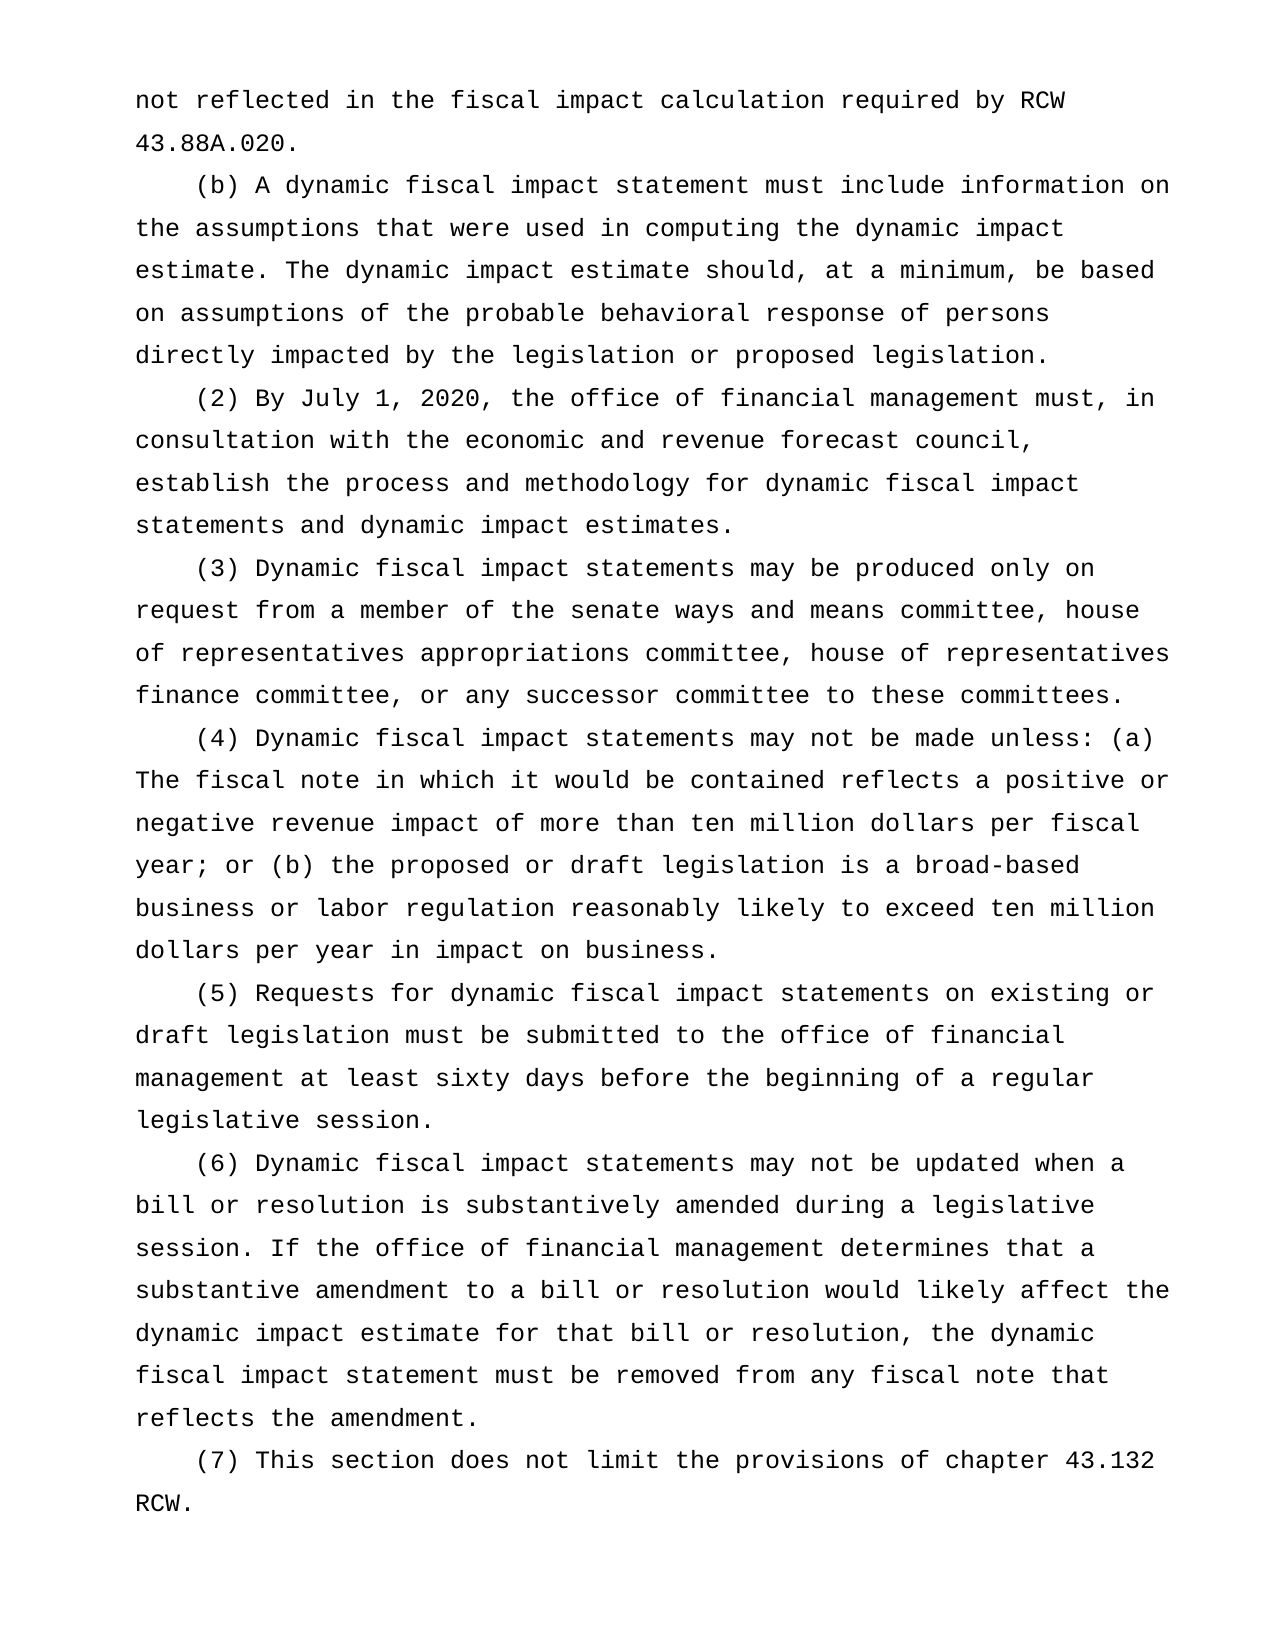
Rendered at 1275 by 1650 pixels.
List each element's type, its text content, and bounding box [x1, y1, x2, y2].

text (6) Dynamic fiscal impact statements may not be updated when a bill or resolution is substantively amended during a legislative session. If the office of financial management determines that a substantive amendment to a bill or resolution would likely affect the dynamic impact estimate for that bill or resolution, the dynamic fiscal impact statement must be removed from any fiscal note that reflects the amendment. [135, 1137, 1170, 1435]
text (4) Dynamic fiscal impact statements may not be made unless: (a) The fiscal note in which it would be contained reflects a positive or negative revenue impact of more than ten million dollars per fiscal year; or (b) the proposed or draft legislation is a broad-based business or labor regulation reasonably likely to exceed ten million dollars per year in impact on business. [135, 712, 1170, 967]
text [135, 75, 1170, 160]
text (2) By July 1, 2020, the office of financial management must, in consultation with the economic and revenue forecast council, establish the process and methodology for dynamic fiscal impact statements and dynamic impact estimates. [135, 372, 1170, 542]
text (b) A dynamic fiscal impact statement must include information on the assumptions that were used in computing the dynamic impact estimate. The dynamic impact estimate should, at a minimum, be based on assumptions of the probable behavioral response of persons directly impacted by the legislation or proposed legislation. [135, 160, 1170, 372]
text (7) This section does not limit the provisions of chapter 43.132 RCW. [135, 1435, 1170, 1520]
text (5) Requests for dynamic fiscal impact statements on existing or draft legislation must be submitted to the office of financial management at least sixty days before the beginning of a regular legislative session. [135, 967, 1170, 1137]
text (3) Dynamic fiscal impact statements may be produced only on request from a member of the senate ways and means committee, house of representatives appropriations committee, house of representatives finance committee, or any successor committee to these committees. [135, 542, 1170, 712]
